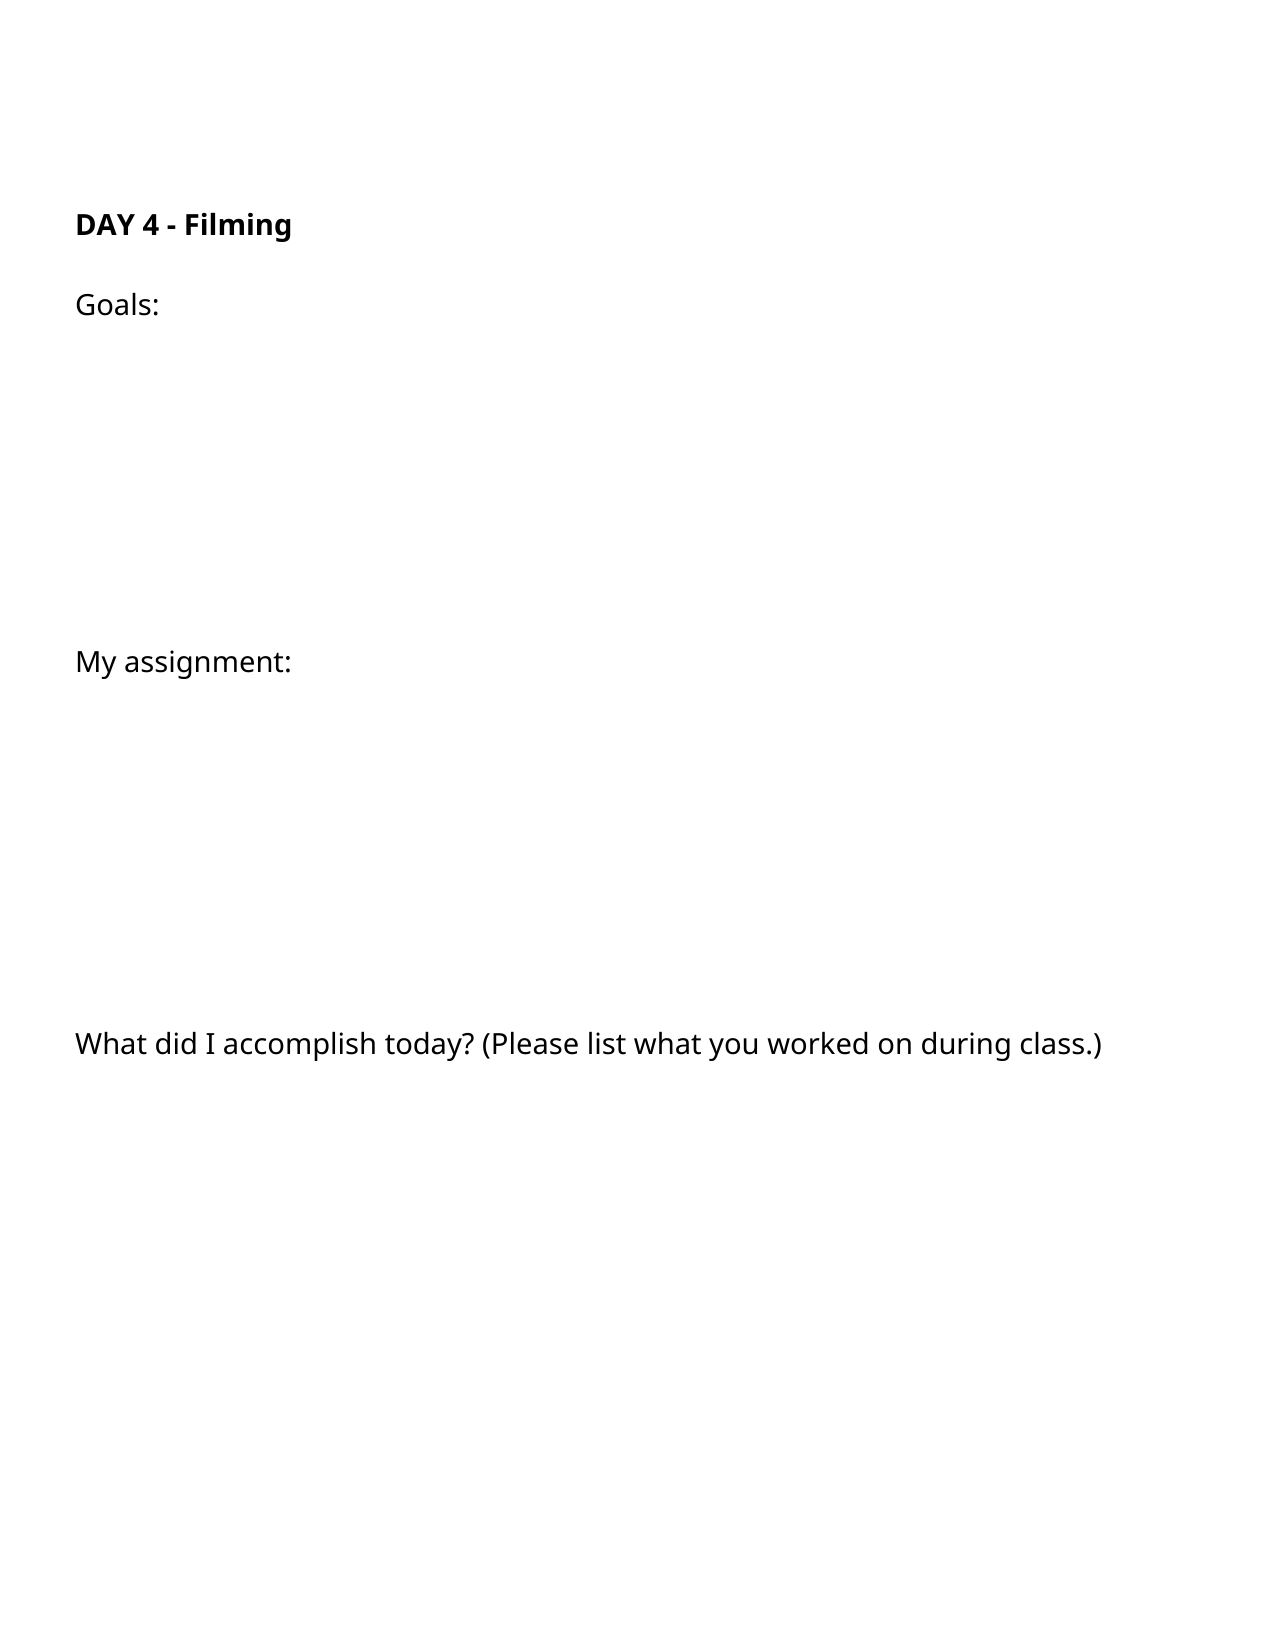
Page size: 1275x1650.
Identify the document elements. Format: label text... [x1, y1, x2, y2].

text My assignment: [75, 641, 1200, 681]
text DAY 4 - Filming [75, 204, 1200, 244]
text What did I accomplish today? (Please list what you worked on during class.) [75, 1023, 1200, 1063]
text Goals: [75, 284, 1200, 323]
